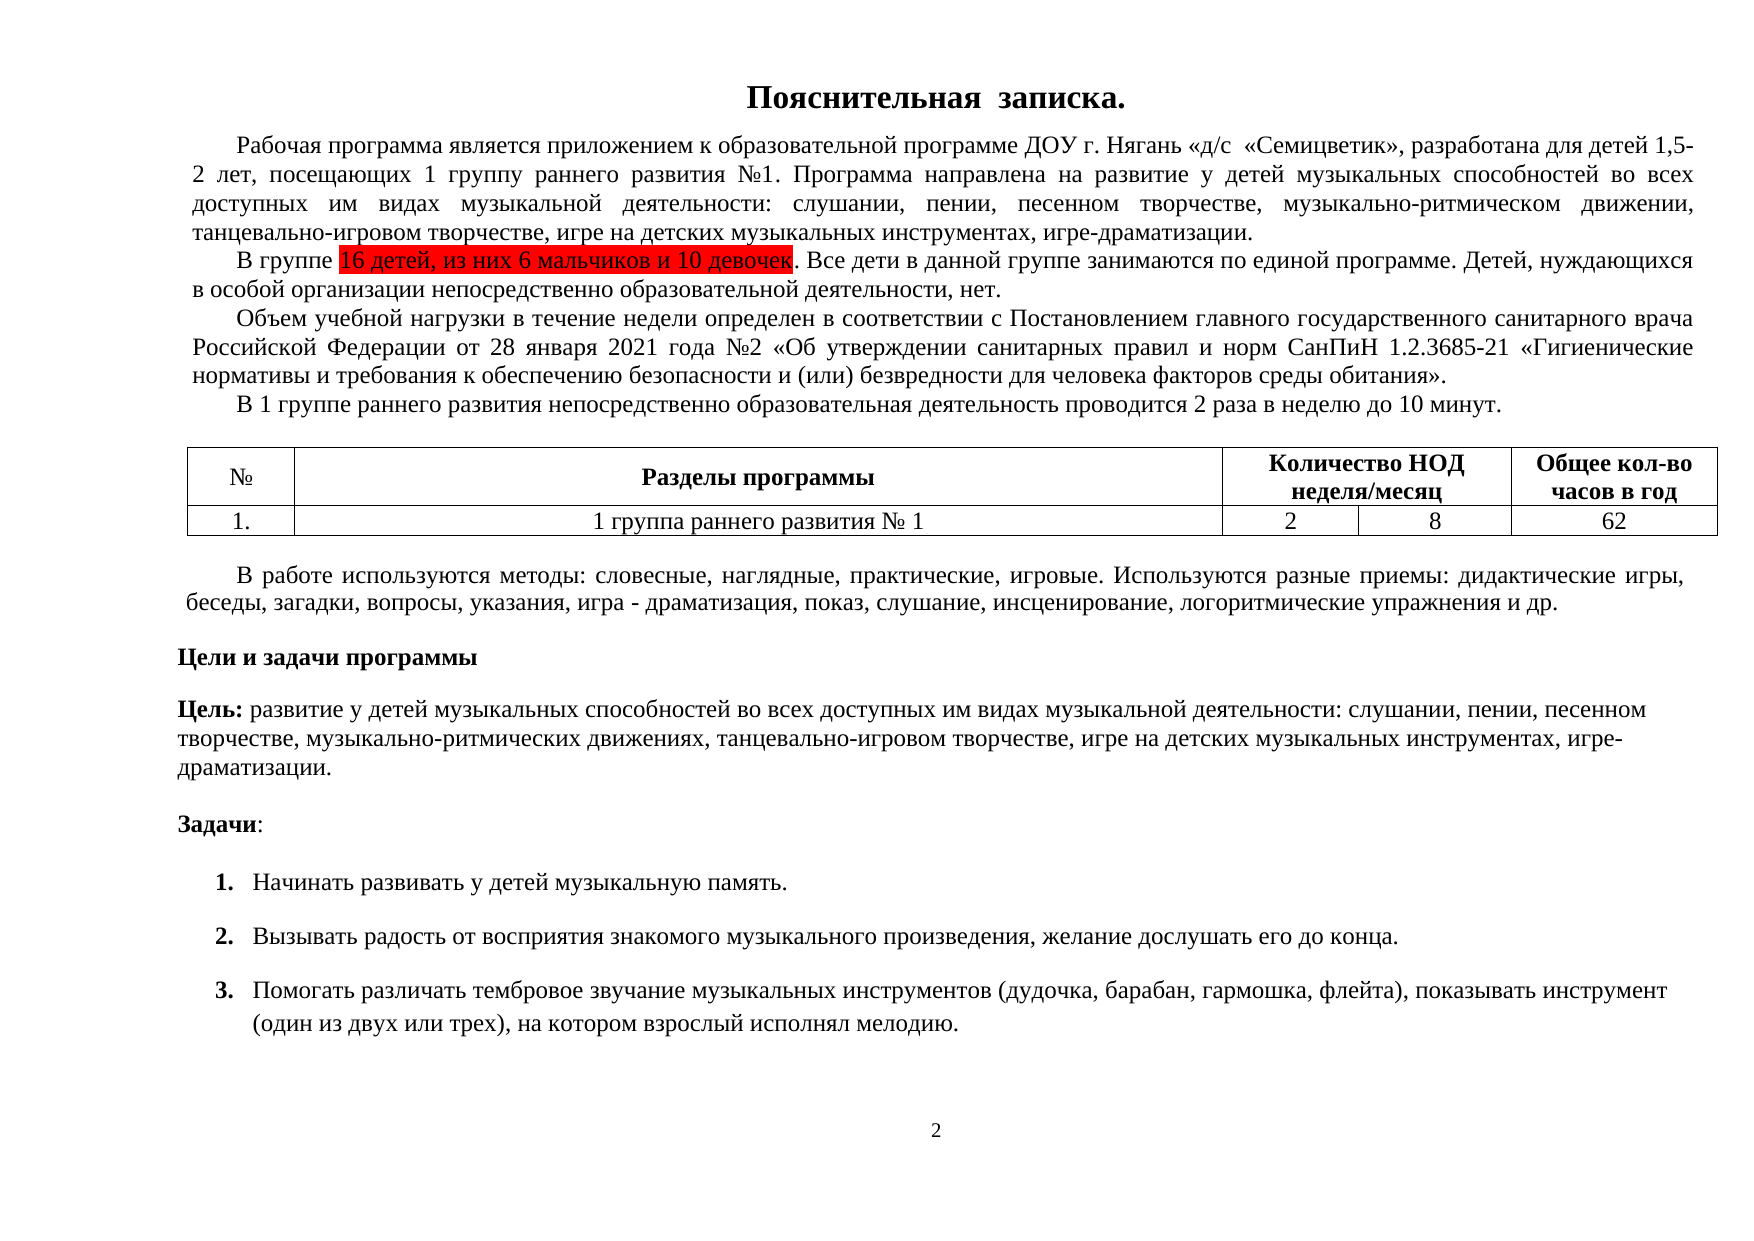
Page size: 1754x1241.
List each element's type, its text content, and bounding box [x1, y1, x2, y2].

table_cell 1. [188, 506, 294, 535]
table_cell 62 [1512, 506, 1717, 535]
text Рабочая программа является приложением к образовательной программе ДОУ г. Нягань «д/с «Семицветик», разработана для детей 1,5-2 лет, посещающих 1 группу раннего развития №1. Программа направлена на развитие у детей музыкальных способностей во всех доступных им видах музыкальной деятельности: слушании, пении, песенном творчестве, музыкально-ритмическом движении, танцевально-игровом творчестве, игре на детских музыкальных инструментах, игре-драматизации. [192, 130, 1695, 245]
list Начинать развивать у детей музыкальную память. [215, 867, 1695, 896]
text В группе 16 детей, из них 6 мальчиков и 10 девочек. Все дети в данной группе занимаются по единой программе. Детей, нуждающихся в особой организации непосредственно образовательной деятельности, нет. [192, 245, 1695, 303]
table_cell 2 [1223, 506, 1358, 535]
text Цель: развитие у детей музыкальных способностей во всех доступных им видах музыкальной деятельности: слушании, пении, песенном творчестве, музыкально-ритмических движениях, танцевально-игровом творчестве, игре на детских музыкальных инструментах, игре-драматизации. [177, 694, 1695, 781]
list Вызывать радость от восприятия знакомого музыкального произведения, желание дослушать его до конца. [215, 921, 1695, 950]
table_header Общее кол-во часов в год [1512, 448, 1717, 505]
text Пояснительная записка. [177, 89, 1695, 114]
table_header Количество НОД неделя/месяц [1223, 448, 1511, 505]
text Задачи: [177, 809, 1695, 838]
text Цели и задачи программы [177, 642, 1695, 671]
text Объем учебной нагрузки в течение недели определен в соответствии с Постановлением главного государственного санитарного врача Российской Федерации от 28 января 2021 года №2 «Об утверждении санитарных правил и норм СанПиН 1.2.3685-21 «Гигиенические нормативы и требования к обеспечению безопасности и (или) безвредности для человека факторов среды обитания». [192, 303, 1695, 389]
table_header № [188, 448, 294, 505]
text В работе используются методы: словесные, наглядные, практические, игровые. Используются разные приемы: дидактические игры, беседы, загадки, вопросы, указания, игра - драматизация, показ, слушание, инсценирование, логоритмические упражнения и др. [186, 562, 1687, 615]
table_cell 1 группа раннего развития № 1 [295, 506, 1222, 535]
table_cell 8 [1359, 506, 1511, 535]
text В 1 группе раннего развития непосредственно образовательная деятельность проводится 2 раза в неделю до 10 минут. [192, 389, 1695, 418]
table_header Разделы программы [295, 448, 1222, 505]
list Помогать различать тембровое звучание музыкальных инструментов (дудочка, барабан, гармошка, флейта), показывать инструмент (один из двух или трех), на котором взрослый исполнял мелодию. [215, 975, 1695, 1037]
